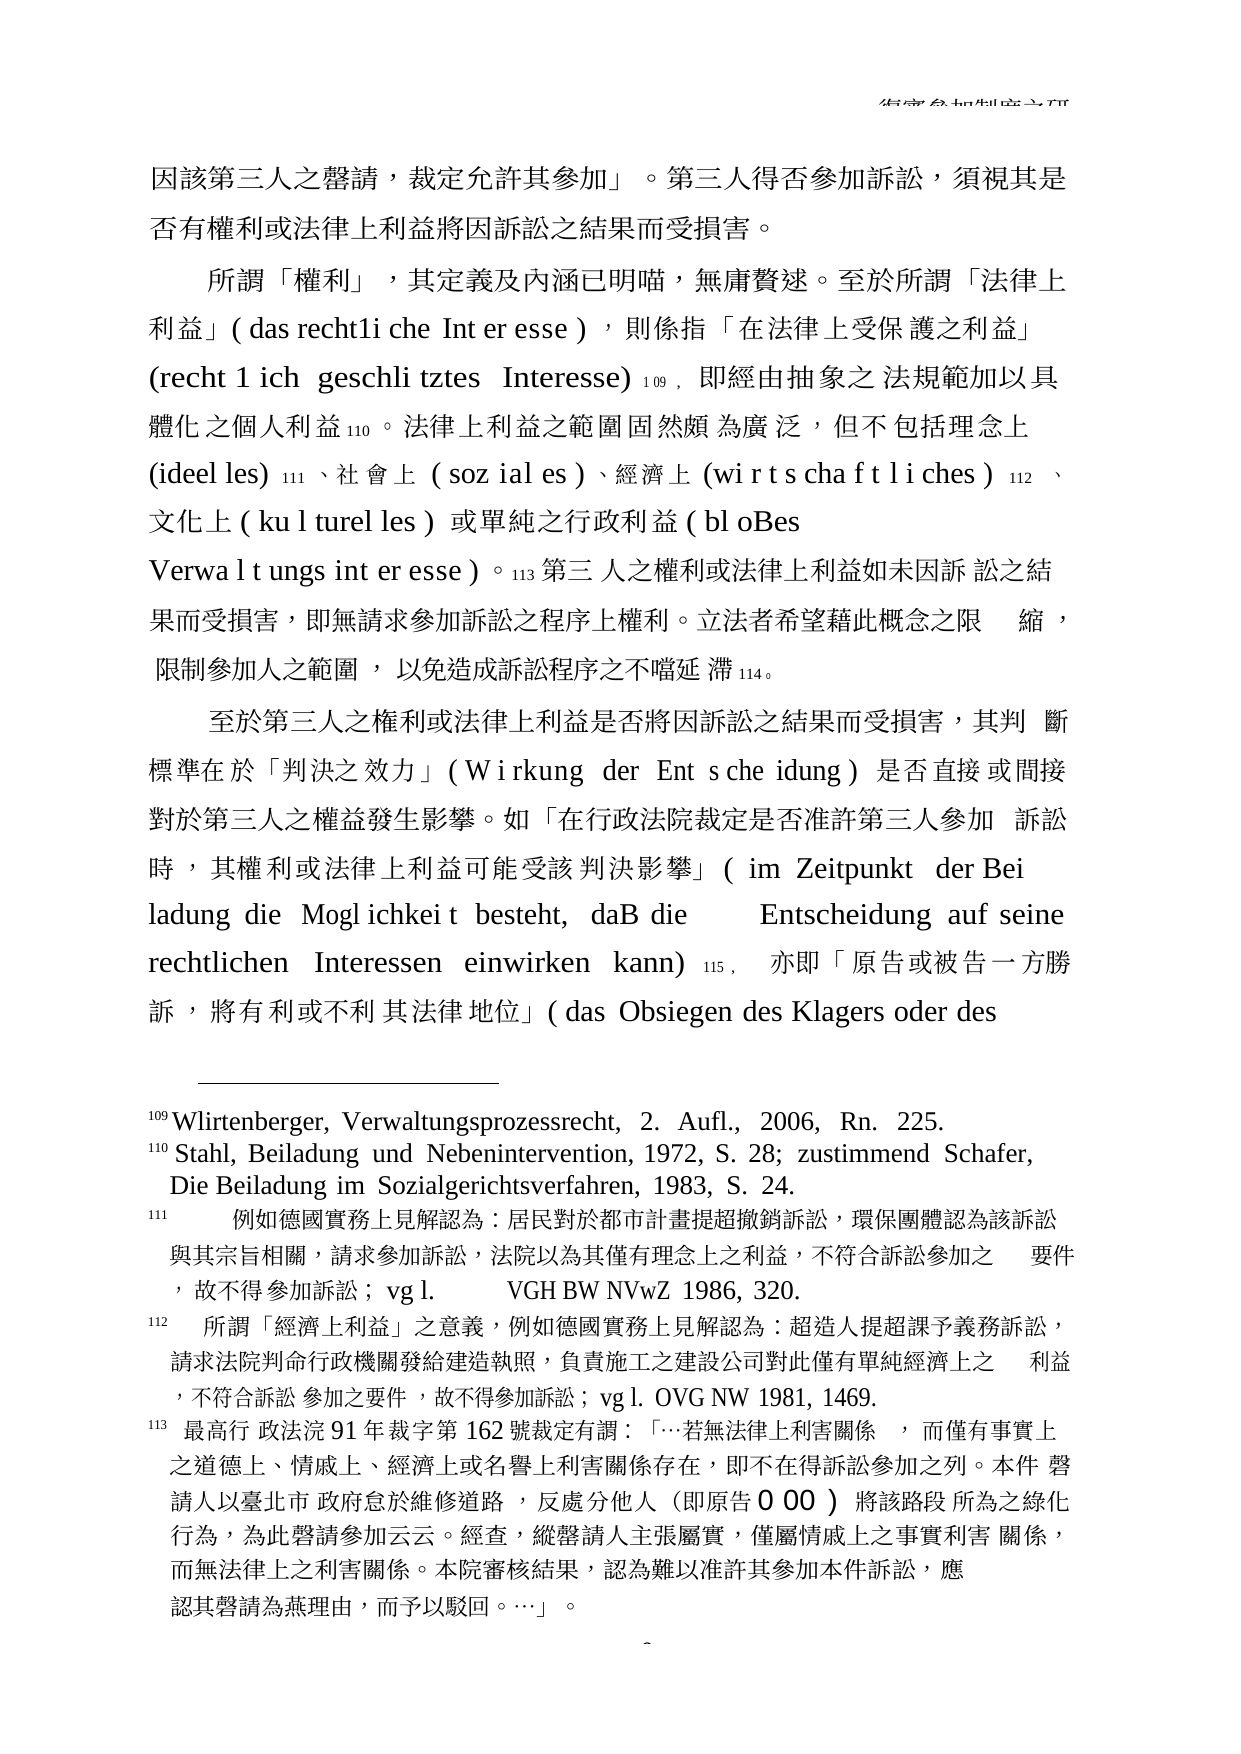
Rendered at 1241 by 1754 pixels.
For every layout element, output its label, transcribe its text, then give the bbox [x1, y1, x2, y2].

text 之道德上、情戚上、經濟上或名譽上利害關係存在，即不在得訴訟參加之列。本件 磬請人以臺北市 政府怠於維修道路 ， 反處分他人（即原告0 00 ) 將該路段 所為之綠化行為，為此磬請參加云云。經查，縱罄請人主張屬實，僅屬情戚上之事實利害 關係，而無法律上之利害關係。本院審核結果，認為難以准許其參加本件訴訟，應 [169, 1448, 1071, 1585]
text 因該第三人之罄請，裁定允許其參加」。第三人得否參加訴訟，須視其是否有權利或法律上利益將因訴訟之結果而受損害。 [149, 158, 1068, 246]
subtitle 109 Wlirtenberger, Verwaltungsprozessrecht, 2. Aufl., 2006, Rn. 225. [148, 1105, 1130, 1136]
text 111 例如德國實務上見解認為：居民對於都市計畫提超撤銷訴訟，環保團體認為該訴訟與其宗旨相關，請求參加訴訟，法院以為其僅有理念上之利益，不符合訴訟參加之 要件 ， 故不得參加訴訟； vg l. VGH BW NVwZ 1986, 320. [148, 1202, 1080, 1306]
text 所謂「權利」，其定義及內涵已明喵，無庸贅逑。至於所謂「法律上利益」( das recht1i che Int er esse ) ， 則係指「在法律上受保護之利益」(recht 1 ich geschli tztes Interesse) 1 09 , 即經由抽象之法規範加以具體化之個人利益110 。 法律上利益之範圍固然頗 為廣 泛 ， 但不 包括理念上(ideel les) 111 、社 會 上 ( soz ial es ) 、經濟上 (wi r t s cha f t l i ches ) 112 、文化上 ( ku l turel les ) 或單純之行政利益 ( bl oBes [148, 260, 1080, 539]
text 110 Stahl, Beiladung und Nebenintervention, 1972, S. 28; zustimmend Schafer, Die Beiladung im Sozialgerichtsverfahren, 1983, S. 24. [148, 1137, 1067, 1200]
text 113 最高行 政法浣91年裁字第162號裁定有謂：「…若無法律上利害關係 ， 而僅有事實上 [148, 1416, 1130, 1445]
text 認其磬請為燕理由，而予以駁回。…」。 [170, 1589, 1130, 1622]
text 112 所謂「經濟上利益」之意義，例如德國實務上見解認為：超造人提超課予義務訴訟， 請求法院判命行政機關發給建造執照，負責施工之建設公司對此僅有單純經濟上之 利益 ， 不符合訴訟 參加之要件 ， 故不得參加訴訟； vg l. OVG NW 1981, 1469. [148, 1309, 1071, 1413]
text 至於第三人之権利或法律上利益是否將因訴訟之結果而受損害，其判 斷標準在於「判決之效力」( W i rkung der Ent s che idung ) 是否直接或間接對於第三人之權益發生影攀。如「在行政法院裁定是否准許第三人參加 訴訟時 ， 其權利或法律上利益可能受該 判決影攀」( im Zeitpunkt der Bei ladung die Mogl ichkei t besteht, daB die Entscheidung auf seine rechtlichen Interessen einwirken kann) 115 , 亦即「 原告或被告一方勝訴 ， 將有利或不利 其法律地位」( das Obsiegen des Klagers oder des [148, 702, 1077, 1029]
text Verwa l t ungs int er esse ) 。113 第三 人之權利或法律上利益如未因訴 訟之結果而受損害，即無請求參加訴訟之程序上權利。立法者希望藉此概念之限 縮 ， 限制參加人之範圍 ， 以免造成訴訟程序之不噹延 滯114 0 [148, 550, 1076, 687]
